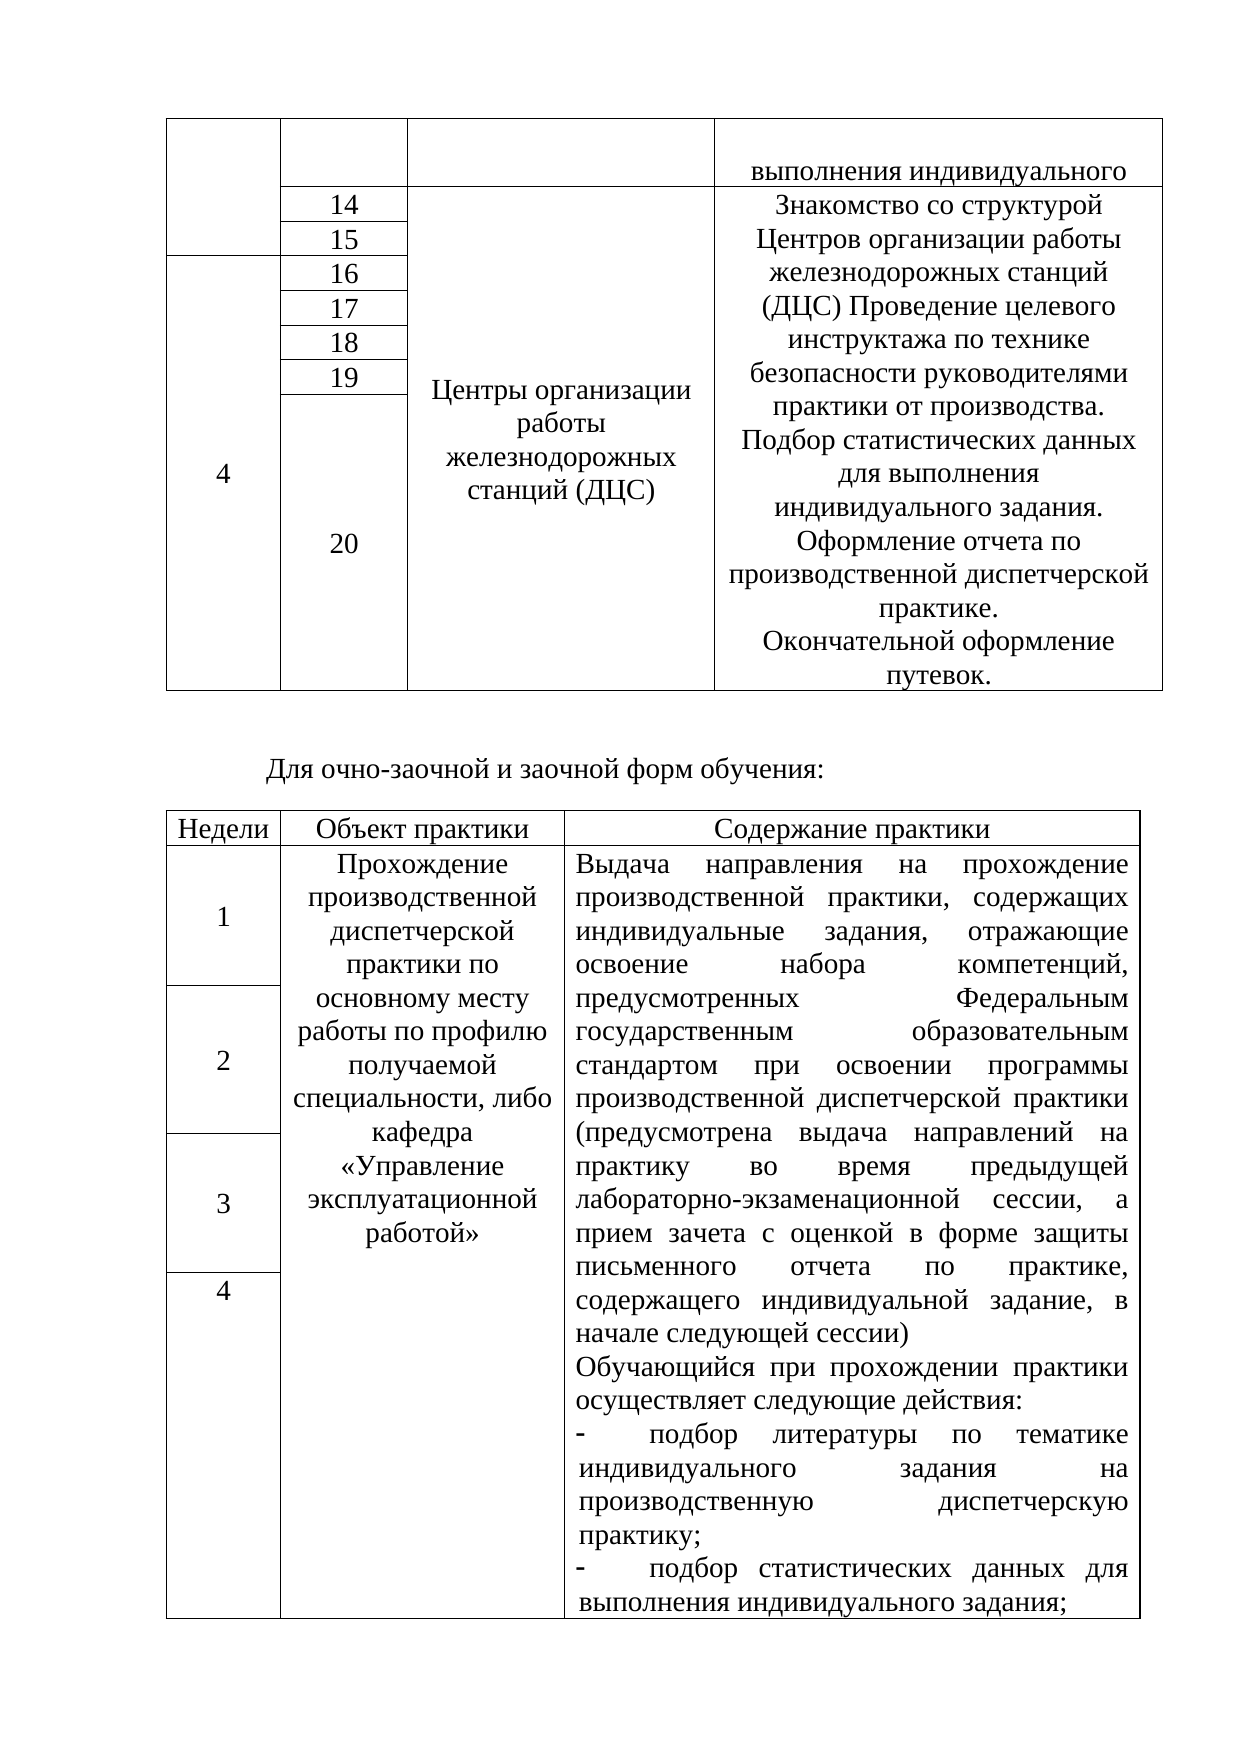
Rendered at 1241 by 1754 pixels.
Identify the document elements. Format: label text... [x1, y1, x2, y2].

table_header Объект практики [281, 811, 564, 845]
table_cell 4 [167, 256, 280, 690]
table_cell 13 [281, 119, 407, 186]
table_header Содержание практики [565, 811, 1139, 845]
table_cell Выдача направления на прохождение производственной практики, содержащих индивидуальные задания, отражающие освоение набора компетенций, предусмотренных Федеральным государственным образовательным стандартом при освоении программы производственной диспетчерской практики (предусмотрена выдача направлений на практику во время предыдущей лабораторно-экзаменационной сессии, а прием зачета с оценкой в форме защиты письменного отчета по практике, содержащего индивидуальной задание, в начале следующей сессии) Обучающийся при прохождении практики осуществляет следующие действия: подбор литературы по тематике индивидуального задания на производственную диспетчерскую практику; подбор статистических данных для выполнения индивидуального задания; оформление отчета и путевки по производственной диспетчерской практике. [565, 846, 1139, 1617]
table_cell 20 [281, 395, 407, 690]
table_cell Знакомство со структурой Центров организации работы железнодорожных станций (ДЦС) Проведение целевого инструктажа по технике безопасности руководителями практики от производства. Подбор статистических данных для выполнения индивидуального задания. Оформление отчета по производственной диспетчерской практике. Окончательной оформление путевок. [715, 187, 1162, 690]
text Для очно-заочной и заочной форм обучения: [177, 751, 1152, 784]
table_cell 2 [167, 986, 280, 1133]
table_cell 16 [281, 256, 407, 290]
table_cell 3 [167, 1134, 280, 1272]
table_header Недели [167, 811, 280, 845]
table_cell Центры организации работы железнодорожных станций (ДЦС) [408, 187, 714, 690]
table_cell 4 [167, 1273, 280, 1617]
table_cell 19 [281, 360, 407, 394]
table_cell 14 [281, 187, 407, 221]
table_cell 18 [281, 326, 407, 359]
table_cell 1 [167, 846, 280, 985]
table_cell Прохождение производственной диспетчерской практики по основному месту работы по профилю получаемой специальности, либо кафедра «Управление эксплуатационной работой» [281, 846, 564, 1617]
table_cell 17 [281, 291, 407, 324]
table_cell 15 [281, 222, 407, 255]
